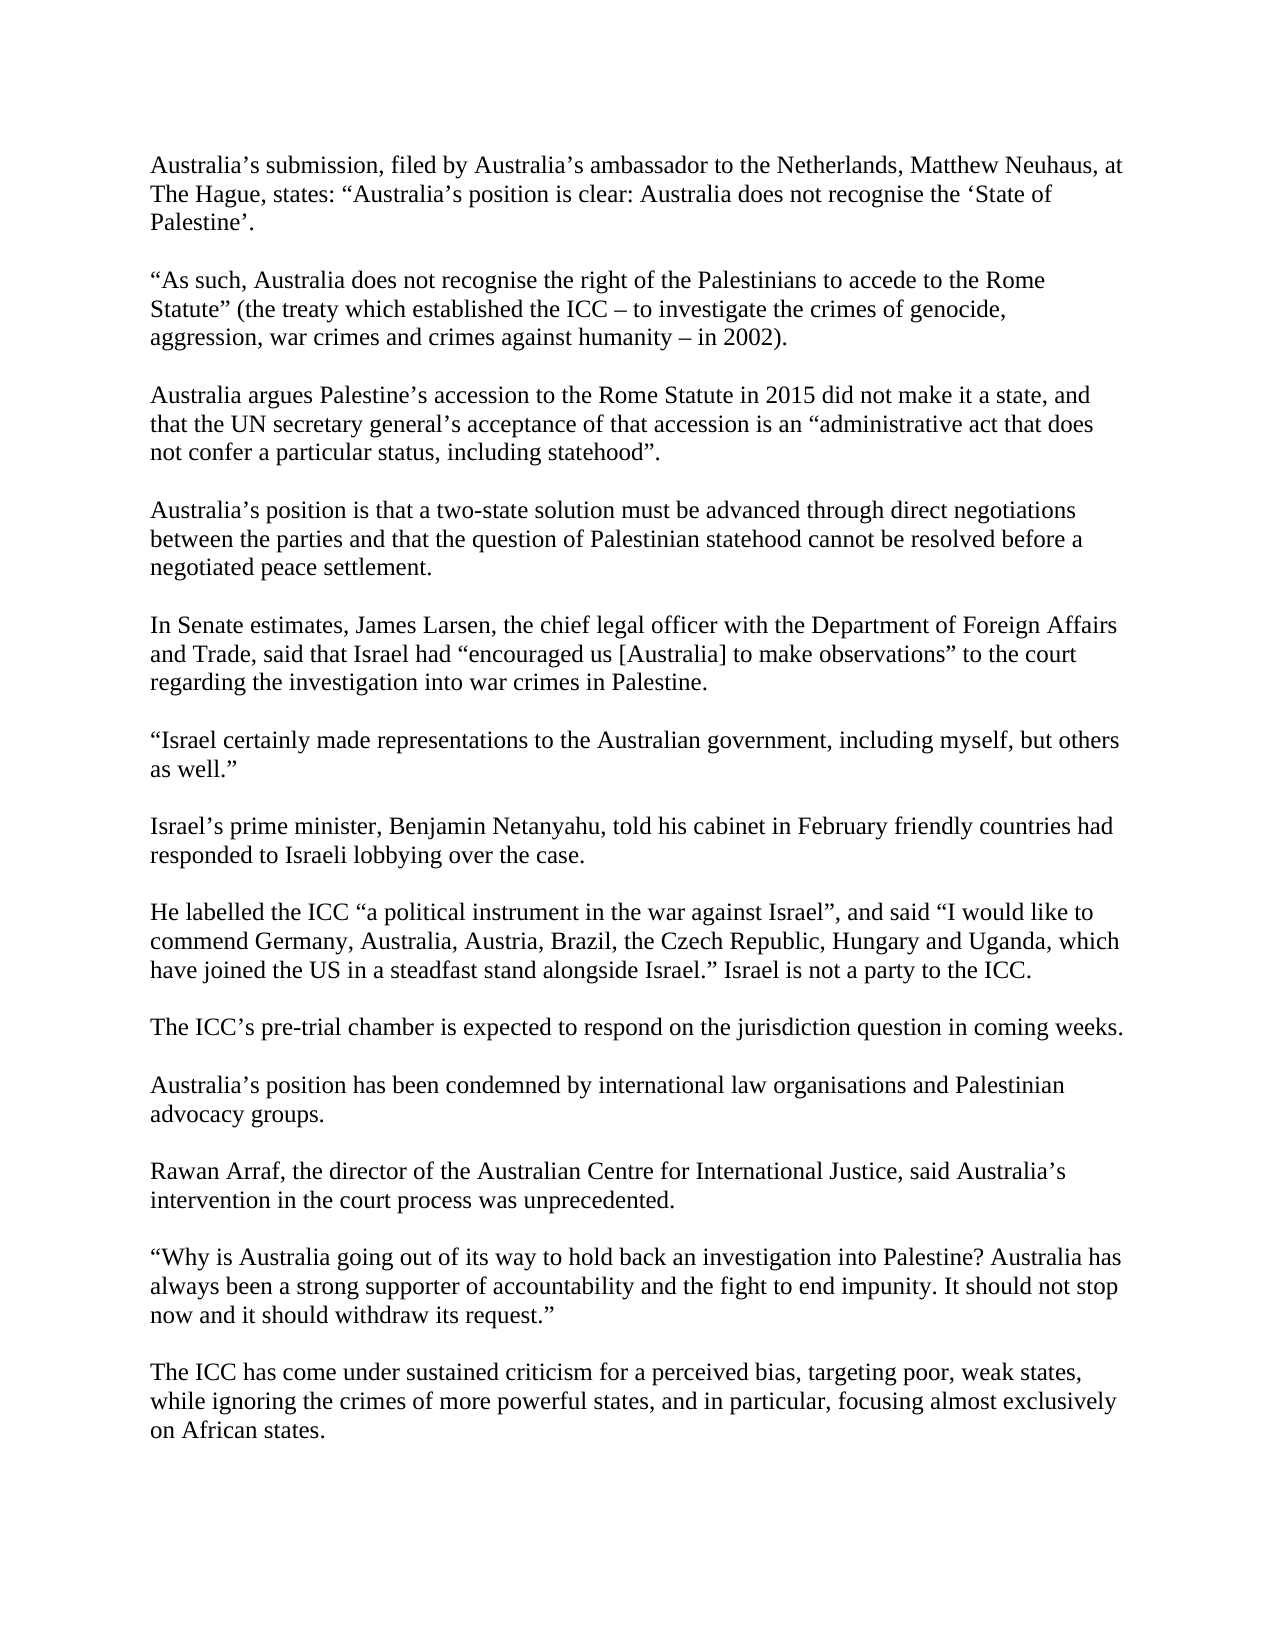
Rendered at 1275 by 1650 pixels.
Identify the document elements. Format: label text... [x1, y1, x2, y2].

text Australia argues Palestine’s accession to the Rome Statute in 2015 did not make it a state, and that the UN secretary general’s acceptance of that accession is an “administrative act that does not confer a particular status, including statehood”. [150, 380, 1125, 466]
text Australia’s submission, filed by Australia’s ambassador to the Netherlands, Matthew Neuhaus, at The Hague, states: “Australia’s position is clear: Australia does not recognise the ‘State of Palestine’. [150, 150, 1125, 236]
text “As such, Australia does not recognise the right of the Palestinians to accede to the Rome Statute” (the treaty which established the ICC – to investigate the crimes of genocide, aggression, war crimes and crimes against humanity – in 2002). [150, 265, 1125, 351]
text “Why is Australia going out of its way to hold back an investigation into Palestine? Australia has always been a strong supporter of accountability and the fight to end impunity. It should not stop now and it should withdraw its request.” [150, 1242, 1125, 1329]
text Australia’s position is that a two-state solution must be advanced through direct negotiations between the parties and that the question of Palestinian statehood cannot be resolved before a negotiated peace settlement. [150, 495, 1125, 581]
text He labelled the ICC “a political instrument in the war against Israel”, and said “I would like to commend Germany, Australia, Austria, Brazil, the Czech Republic, Hungary and Uganda, which have joined the US in a steadfast stand alongside Israel.” Israel is not a party to the ICC. [150, 897, 1125, 984]
text “Israel certainly made representations to the Australian government, including myself, but others as well.” [150, 725, 1125, 782]
text The ICC’s pre-trial chamber is expected to respond on the jurisdiction question in coming weeks. [150, 1012, 1125, 1041]
text Israel’s prime minister, Benjamin Netanyahu, told his cabinet in February friendly countries had responded to Israeli lobbying over the case. [150, 811, 1125, 869]
text Australia’s position has been condemned by international law organisations and Palestinian advocacy groups. [150, 1070, 1125, 1127]
text Rawan Arraf, the director of the Australian Centre for International Justice, said Australia’s intervention in the court process was unprecedented. [150, 1156, 1125, 1214]
text In Senate estimates, James Larsen, the chief legal officer with the Department of Foreign Affairs and Trade, said that Israel had “encouraged us [Australia] to make observations” to the court regarding the investigation into war crimes in Palestine. [150, 610, 1125, 696]
text The ICC has come under sustained criticism for a perceived bias, targeting poor, weak states, while ignoring the crimes of more powerful states, and in particular, focusing almost exclusively on African states. [150, 1357, 1125, 1444]
